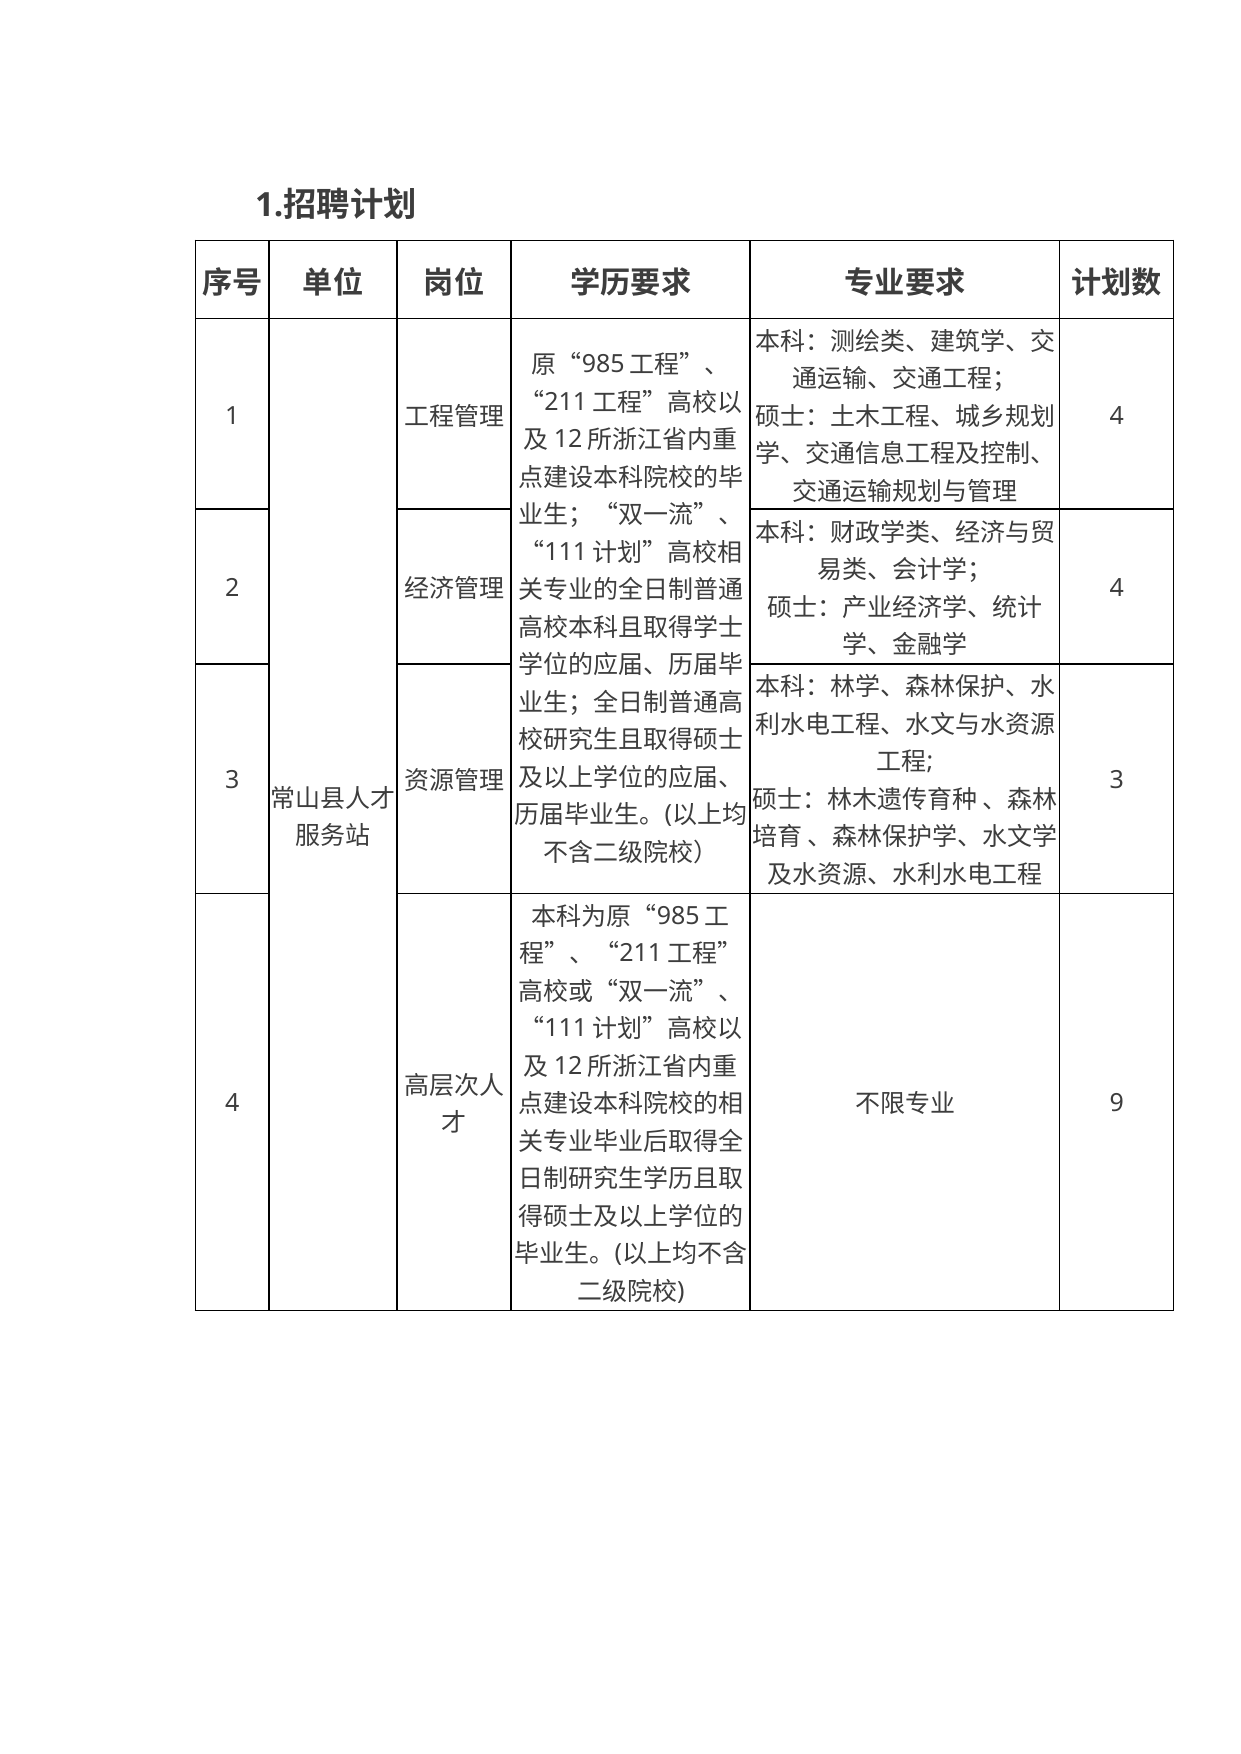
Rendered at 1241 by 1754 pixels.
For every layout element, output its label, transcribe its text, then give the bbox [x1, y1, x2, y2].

table_header 单位 [270, 241, 396, 318]
table_cell 2 [196, 510, 268, 663]
table_header 岗位 [398, 241, 510, 318]
table_header 计划数 [1060, 241, 1173, 318]
table_cell 4 [1060, 319, 1173, 508]
table_cell 工程管理 [398, 319, 510, 508]
table_cell 不限专业 [751, 894, 1059, 1310]
table_cell 常山县人才服务站 [270, 319, 396, 1310]
table_cell 本科：林学、森林保护、水利水电工程、水文与水资源工程; 硕士：林木遗传育种 、森林培育 、森林保护学、水文学及水资源、水利水电工程 [751, 665, 1059, 893]
table_cell 1 [196, 319, 268, 508]
table_cell 高层次人才 [398, 894, 510, 1310]
table_cell 资源管理 [398, 665, 510, 893]
table_header 专业要求 [751, 241, 1059, 318]
table_cell 本科：测绘类、建筑学、交通运输、交通工程； 硕士：土木工程、城乡规划学、交通信息工程及控制、交通运输规划与管理 [751, 319, 1059, 508]
table_cell 经济管理 [398, 510, 510, 663]
text 1.招聘计划 [187, 164, 1053, 239]
table_cell 4 [1060, 510, 1173, 663]
table_cell 原“985工程”、“211工程”高校以及12所浙江省内重点建设本科院校的毕业生；“双一流”、“111计划”高校相关专业的全日制普通高校本科且取得学士学位的应届、历届毕业生；全日制普通高校研究生且取得硕士及以上学位的应届、历届毕业生。(以上均不含二级院校） [512, 319, 749, 893]
table_cell 本科为原“985工程”、“211工程”高校或“双一流”、“111计划”高校以及12所浙江省内重点建设本科院校的相关专业毕业后取得全日制研究生学历且取得硕士及以上学位的毕业生。(以上均不含二级院校) [512, 894, 749, 1310]
table_cell 3 [1060, 665, 1173, 893]
table_header 学历要求 [512, 241, 749, 318]
table_header 序号 [196, 241, 268, 318]
table_cell 本科：财政学类、经济与贸易类、会计学； 硕士：产业经济学、统计学、金融学 [751, 510, 1059, 663]
table_cell 9 [1060, 894, 1173, 1310]
table_cell 4 [196, 894, 268, 1310]
table_cell 3 [196, 665, 268, 893]
